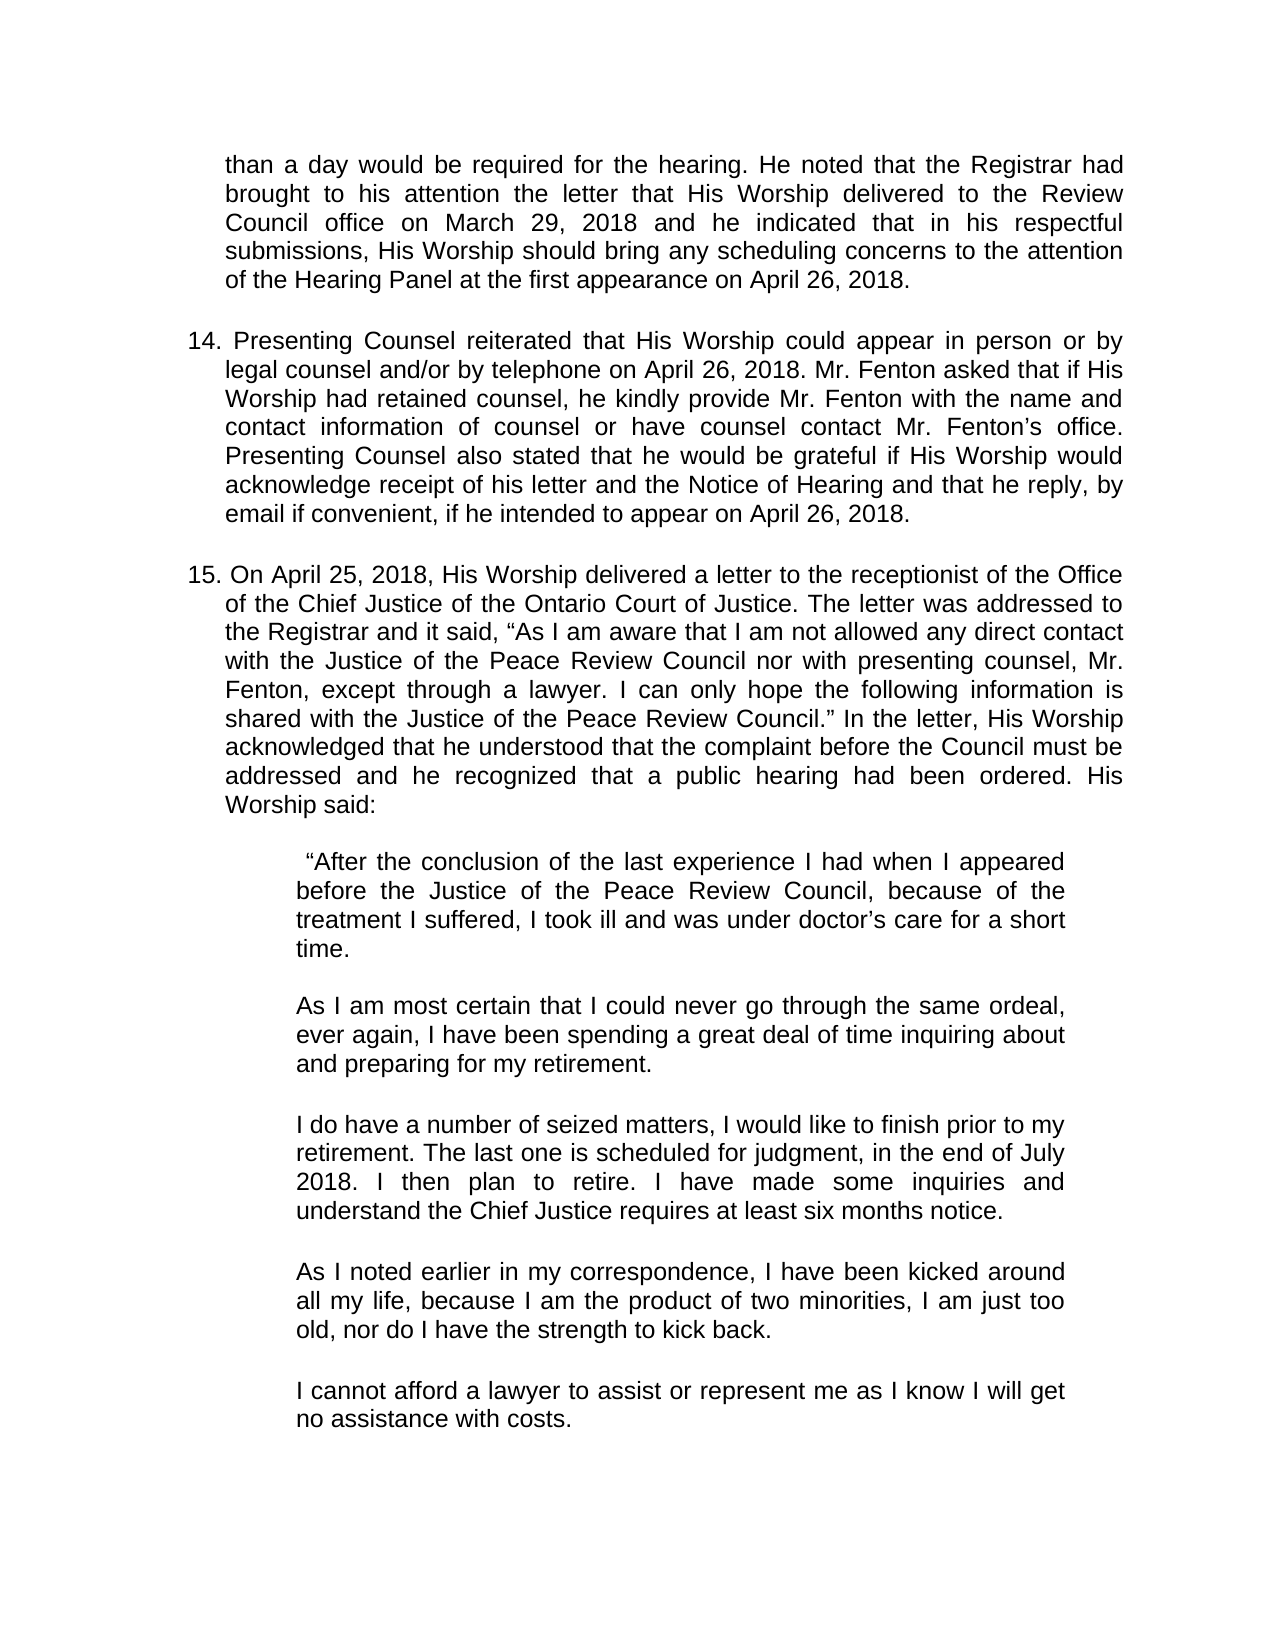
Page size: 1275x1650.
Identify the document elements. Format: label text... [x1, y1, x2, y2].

text 14. Presenting Counsel reiterated that His Worship could appear in person or by legal counsel and/or by telephone on April 26, 2018. Mr. Fenton asked that if His Worship had retained counsel, he kindly provide Mr. Fenton with the name and contact information of counsel or have counsel contact Mr. Fenton’s office. Presenting Counsel also stated that he would be grateful if His Worship would acknowledge receipt of his letter and the Notice of Hearing and that he reply, by email if convenient, if he intended to appear on April 26, 2018. [187, 326, 1125, 527]
text As I am most certain that I could never go through the same ordeal, ever again, I have been spending a great deal of time inquiring about and preparing for my retirement. [296, 991, 1067, 1077]
text 15. On April 25, 2018, His Worship delivered a letter to the receptionist of the Office of the Chief Justice of the Ontario Court of Justice. The letter was addressed to the Registrar and it said, “As I am aware that I am not allowed any direct contact with the Justice of the Peace Review Council nor with presenting counsel, Mr. Fenton, except through a lawyer. I can only hope the following information is shared with the Justice of the Peace Review Council.” In the letter, His Worship acknowledged that he understood that the complaint before the Council must be addressed and he recognized that a public hearing had been ordered. His Worship said: [187, 560, 1125, 818]
text I cannot afford a lawyer to assist or represent me as I know I will get no assistance with costs. [296, 1376, 1067, 1433]
text “After the conclusion of the last experience I had when I appeared before the Justice of the Peace Review Council, because of the treatment I suffered, I took ill and was under doctor’s care for a short time. [296, 847, 1067, 962]
text I do have a number of seized matters, I would like to finish prior to my retirement. The last one is scheduled for judgment, in the end of July 2018. I then plan to retire. I have made some inquiries and understand the Chief Justice requires at least six months notice. [296, 1110, 1067, 1225]
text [187, 150, 1125, 294]
text As I noted earlier in my correspondence, I have been kicked around all my life, because I am the product of two minorities, I am just too old, nor do I have the strength to kick back. [296, 1257, 1067, 1343]
